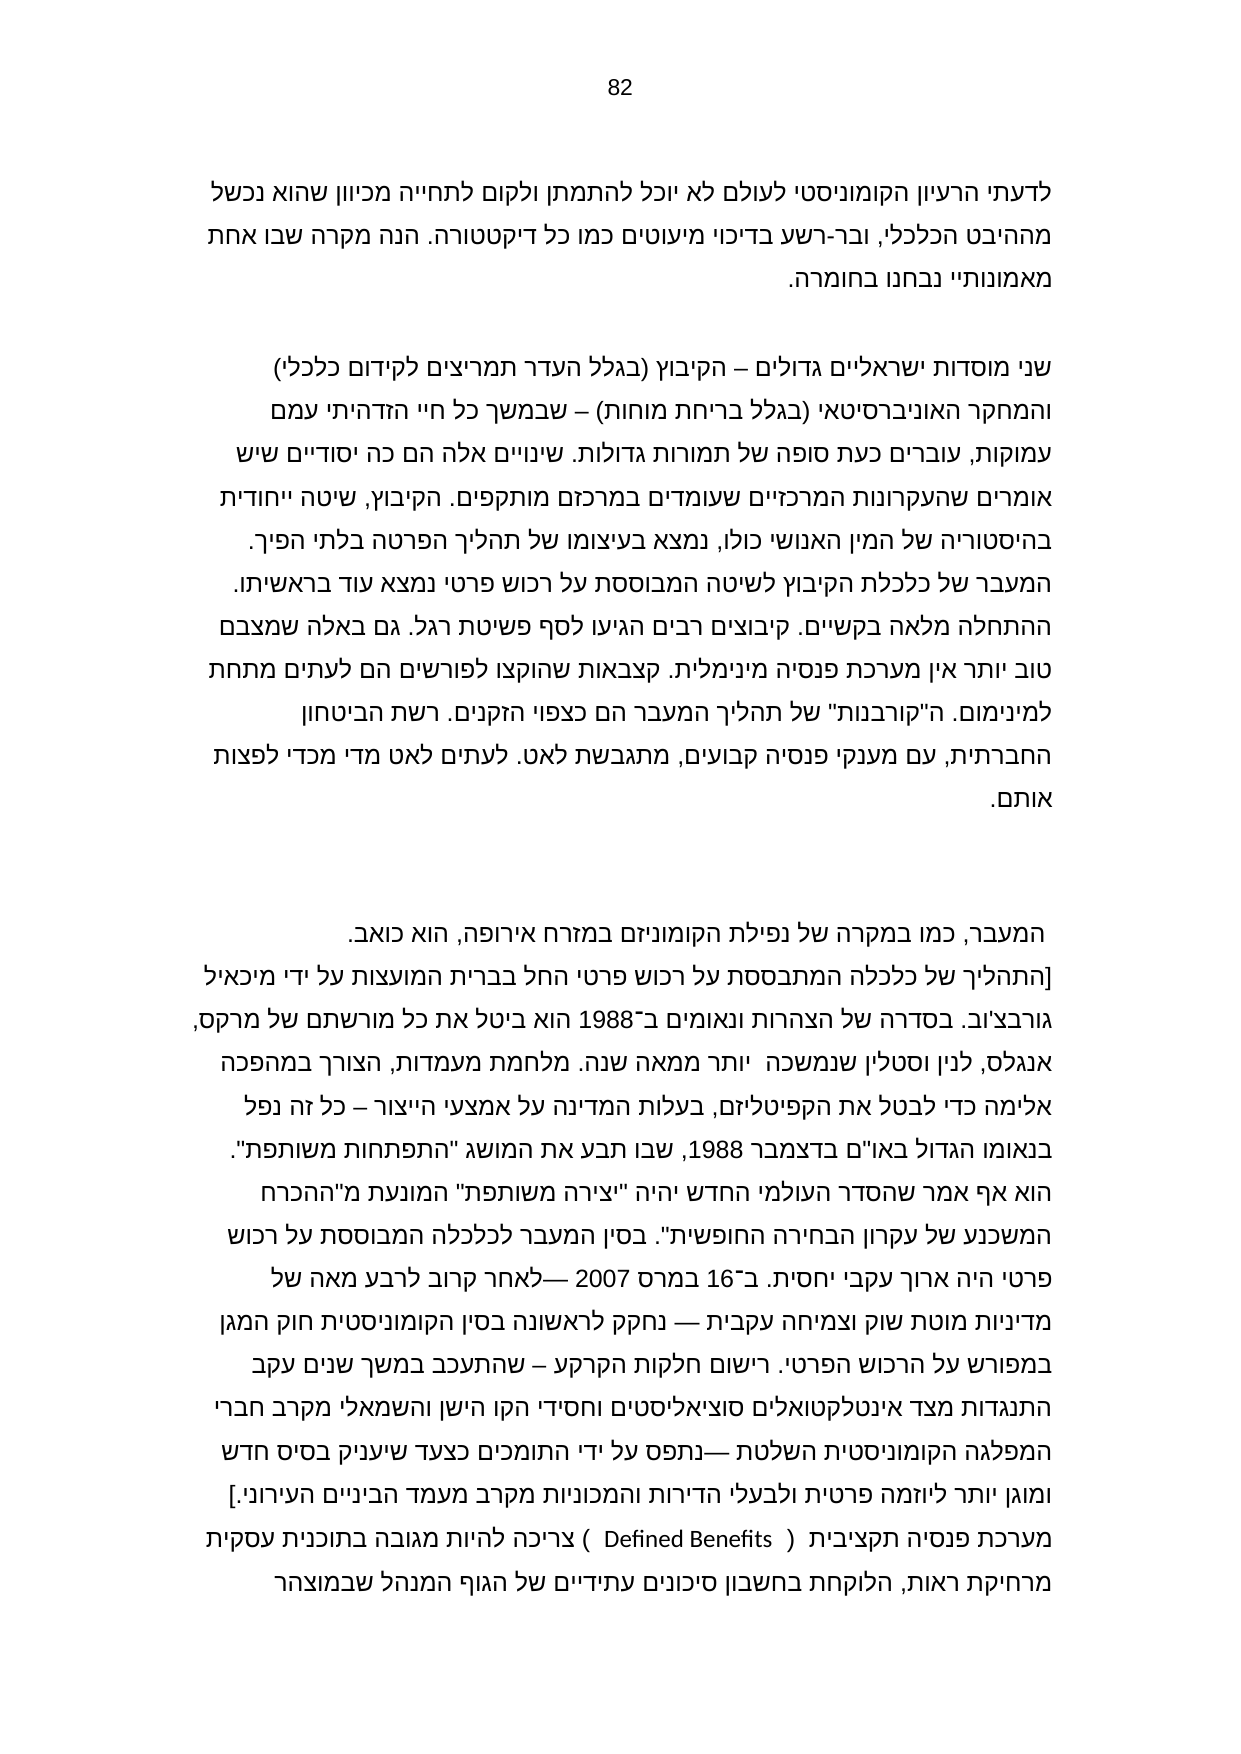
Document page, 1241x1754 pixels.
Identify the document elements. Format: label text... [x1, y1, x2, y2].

text שני מוסדות ישראליים גדולים – הקיבוץ (בגלל העדר תמריצים לקידום כלכלי) והמחקר האוניברסיטאי (בגלל בריחת מוחות) – שבמשך כל חיי הזדהיתי עמם עמוקות, עוברים כעת סופה של תמורות גדולות. שינויים אלה הם כה יסודיים שיש אומרים שהעקרונות המרכזיים שעומדים במרכזם מותקפים. הקיבוץ, שיטה ייחודית בהיסטוריה של המין האנושי כולו, נמצא בעיצומו של תהליך הפרטה בלתי הפיך. [187, 353, 1053, 554]
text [187, 1523, 1053, 1596]
text המעבר, כמו במקרה של נפילת הקומוניזם במזרח אירופה, הוא כואב. [187, 919, 1053, 948]
text לדעתי הרעיון הקומוניסטי לעולם לא יוכל להתמתן ולקום לתחייה מכיוון שהוא נכשל מההיבט הכלכלי, ובר-רשע בדיכוי מיעוטים כמו כל דיקטטורה. הנה מקרה שבו אחת מאמונותיי נבחנו בחומרה. [187, 178, 1053, 293]
text [התהליך של כלכלה המתבססת על רכוש פרטי החל בברית המועצות על ידי מיכאיל גורבצ'וב. בסדרה של הצהרות ונאומים ב־1988 הוא ביטל את כל מורשתם של מרקס, אנגלס, לנין וסטלין שנמשכה יותר ממאה שנה. מלחמת מעמדות, הצורך במהפכה אלימה כדי לבטל את הקפיטליזם, בעלות המדינה על אמצעי הייצור – כל זה נפל בנאומו הגדול באו"ם בדצמבר 1988, שבו תבע את המושג "התפתחות משותפת". הוא אף אמר שהסדר העולמי החדש יהיה "יצירה משותפת" המונעת מ"ההכרח המשכנע של עקרון הבחירה החופשית". בסין המעבר לכלכלה המבוססת על רכוש פרטי היה ארוך עקבי יחסית. ב־16 במרס 2007 —לאחר קרוב לרבע מאה של מדיניות מוטת שוק וצמיחה עקבית — נחקק לראשונה בסין הקומוניסטית חוק המגן במפורש על הרכוש הפרטי. רישום חלקות הקרקע – שהתעכב במשך שנים עקב התנגדות מצד אינטלקטואלים סוציאליסטים וחסידי הקו הישן והשמאלי מקרב חברי המפלגה הקומוניסטית השלטת —נתפס על ידי התומכים כצעד שיעניק בסיס חדש ומוגן יותר ליוזמה פרטית ולבעלי הדירות והמכוניות מקרב מעמד הביניים העירוני.] [187, 962, 1053, 1508]
text המעבר של כלכלת הקיבוץ לשיטה המבוססת על רכוש פרטי נמצא עוד בראשיתו. ההתחלה מלאה בקשיים. קיבוצים רבים הגיעו לסף פשיטת רגל. גם באלה שמצבם טוב יותר אין מערכת פנסיה מינימלית. קצבאות שהוקצו לפורשים הם לעתים מתחת למינימום. ה"קורבנות" של תהליך המעבר הם כצפוי הזקנים. רשת הביטחון החברתית, עם מענקי פנסיה קבועים, מתגבשת לאט. לעתים לאט מדי מכדי לפצות אותם. [187, 569, 1053, 813]
